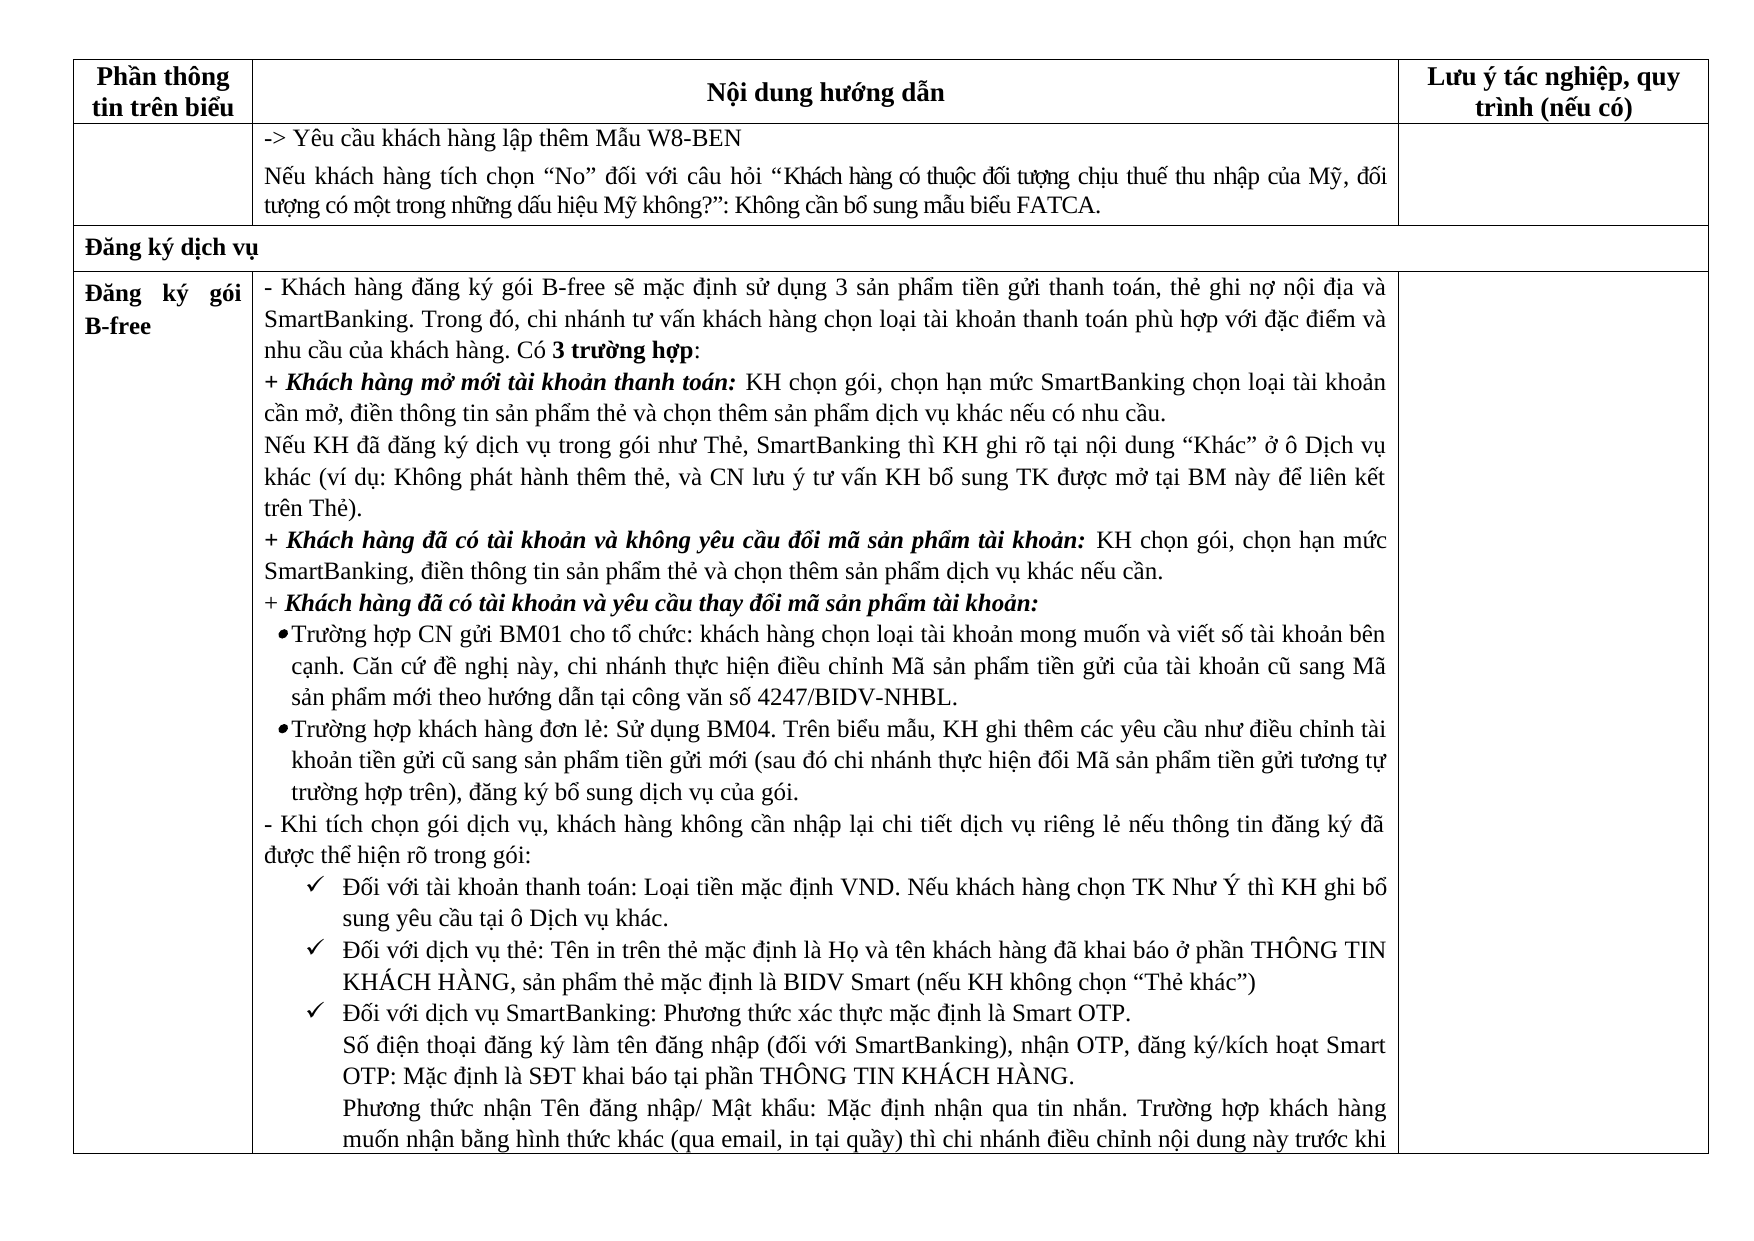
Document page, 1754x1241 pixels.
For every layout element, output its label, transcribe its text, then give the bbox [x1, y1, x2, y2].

table_header Phần thông tin trên biểu [74, 60, 252, 122]
table_cell Đăng ký gói B-free [74, 272, 252, 1153]
table_header Lưu ý tác nghiệp, quy trình (nếu có) [1399, 60, 1708, 122]
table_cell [74, 124, 252, 225]
table_cell [1399, 272, 1708, 1153]
table_cell Đăng ký dịch vụ [74, 226, 1708, 271]
table_header Nội dung hướng dẫn [253, 60, 1398, 122]
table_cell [253, 124, 1398, 225]
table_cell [1399, 124, 1708, 225]
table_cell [253, 272, 1398, 1153]
